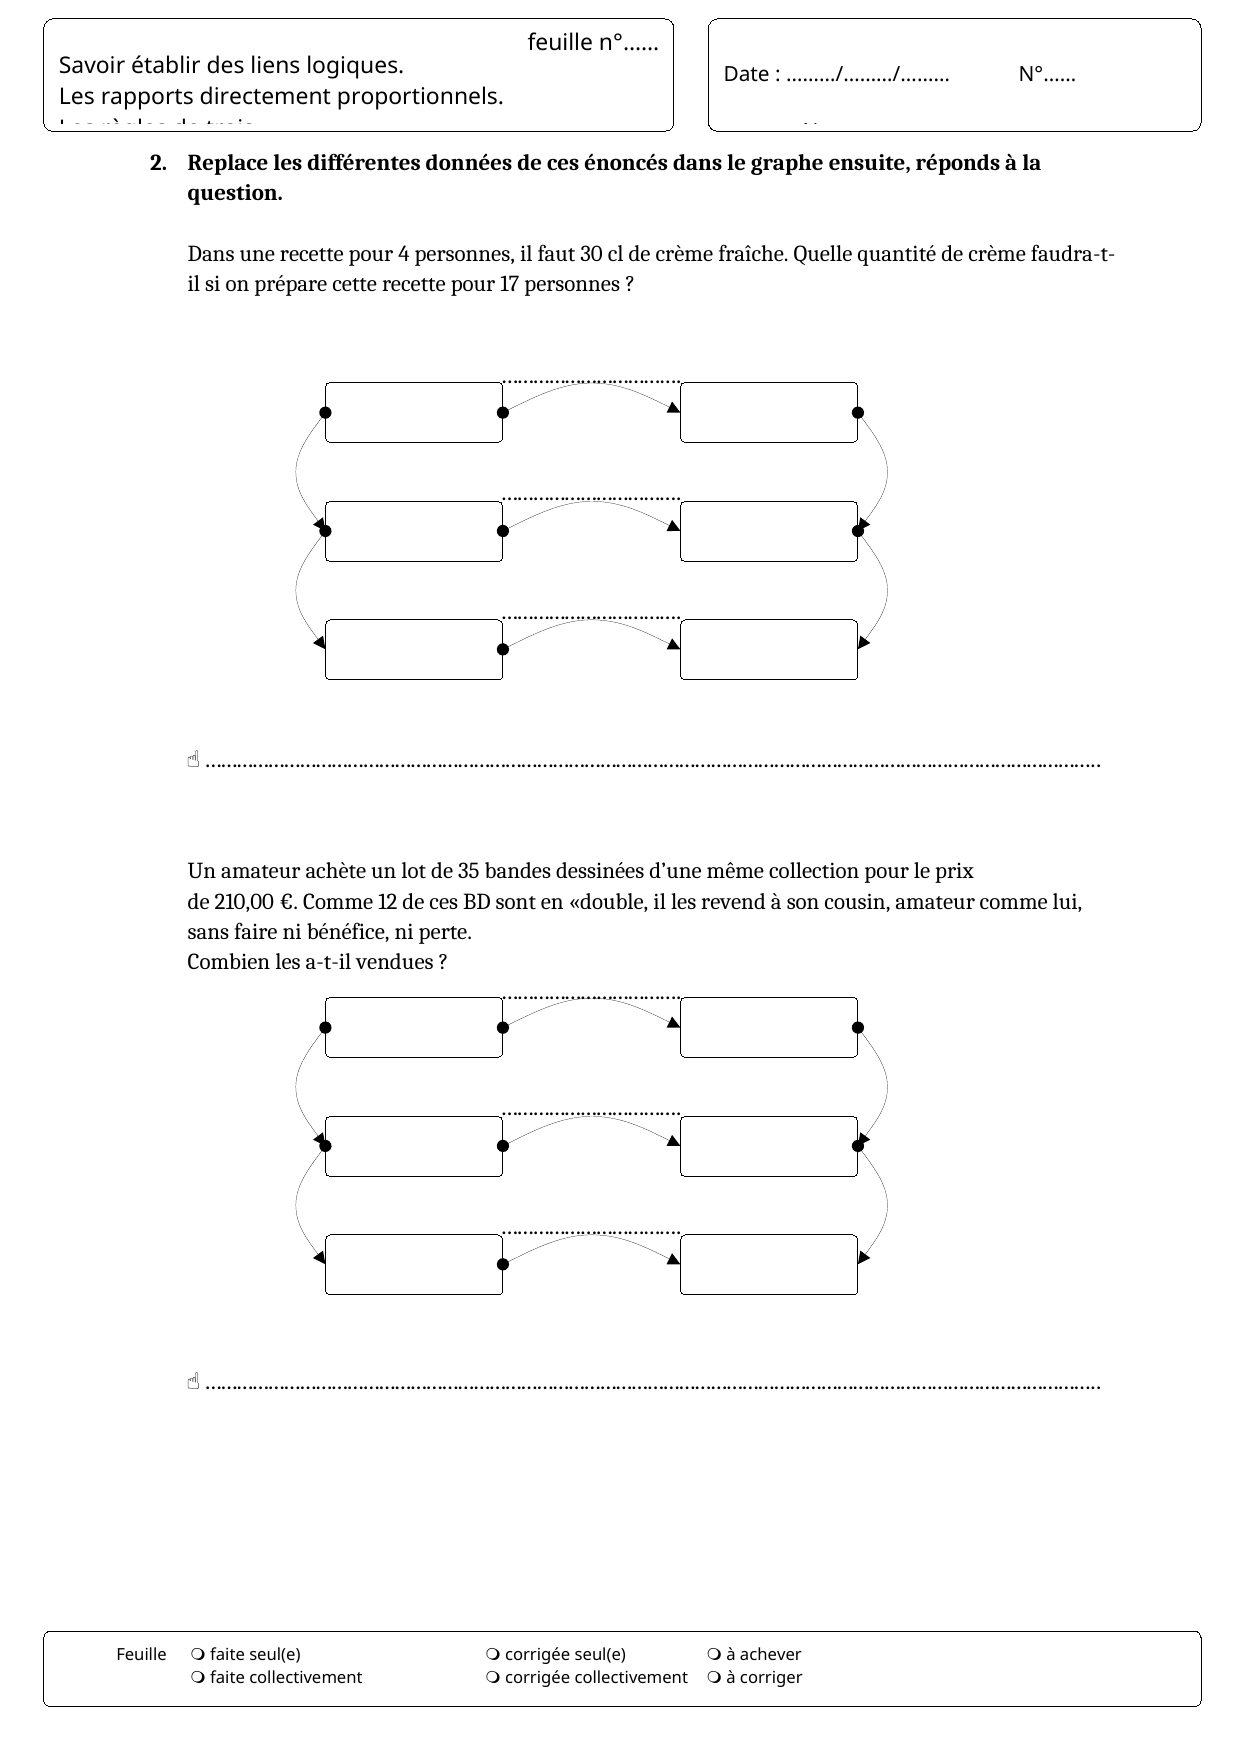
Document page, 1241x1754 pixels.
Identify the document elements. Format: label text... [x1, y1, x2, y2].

list Un amateur achète un lot de 35 bandes dessinées d’une même collection pour le prix [187, 858, 1128, 884]
text …………………………………………………………………………………………………………………………………………………….. [112, 1367, 1128, 1395]
list de 210,00 €. Comme 12 de ces BD sont en «double, il les revend à son cousin, amateur comme lui, sans faire ni bénéfice, ni perte. [187, 888, 1128, 945]
list Replace les différentes données de ces énoncés dans le graphe ensuite, réponds à la question. [150, 150, 1128, 207]
text …………………………………………………………………………………………………………………………………………………….. [112, 745, 1128, 773]
list Dans une recette pour 4 personnes, il faut 30 cl de crème fraîche. Quelle quantité de crème faudra-t-il si on prépare cette recette pour 17 personnes ? [187, 241, 1128, 297]
list Combien les a-t-il vendues ? [187, 949, 1128, 975]
